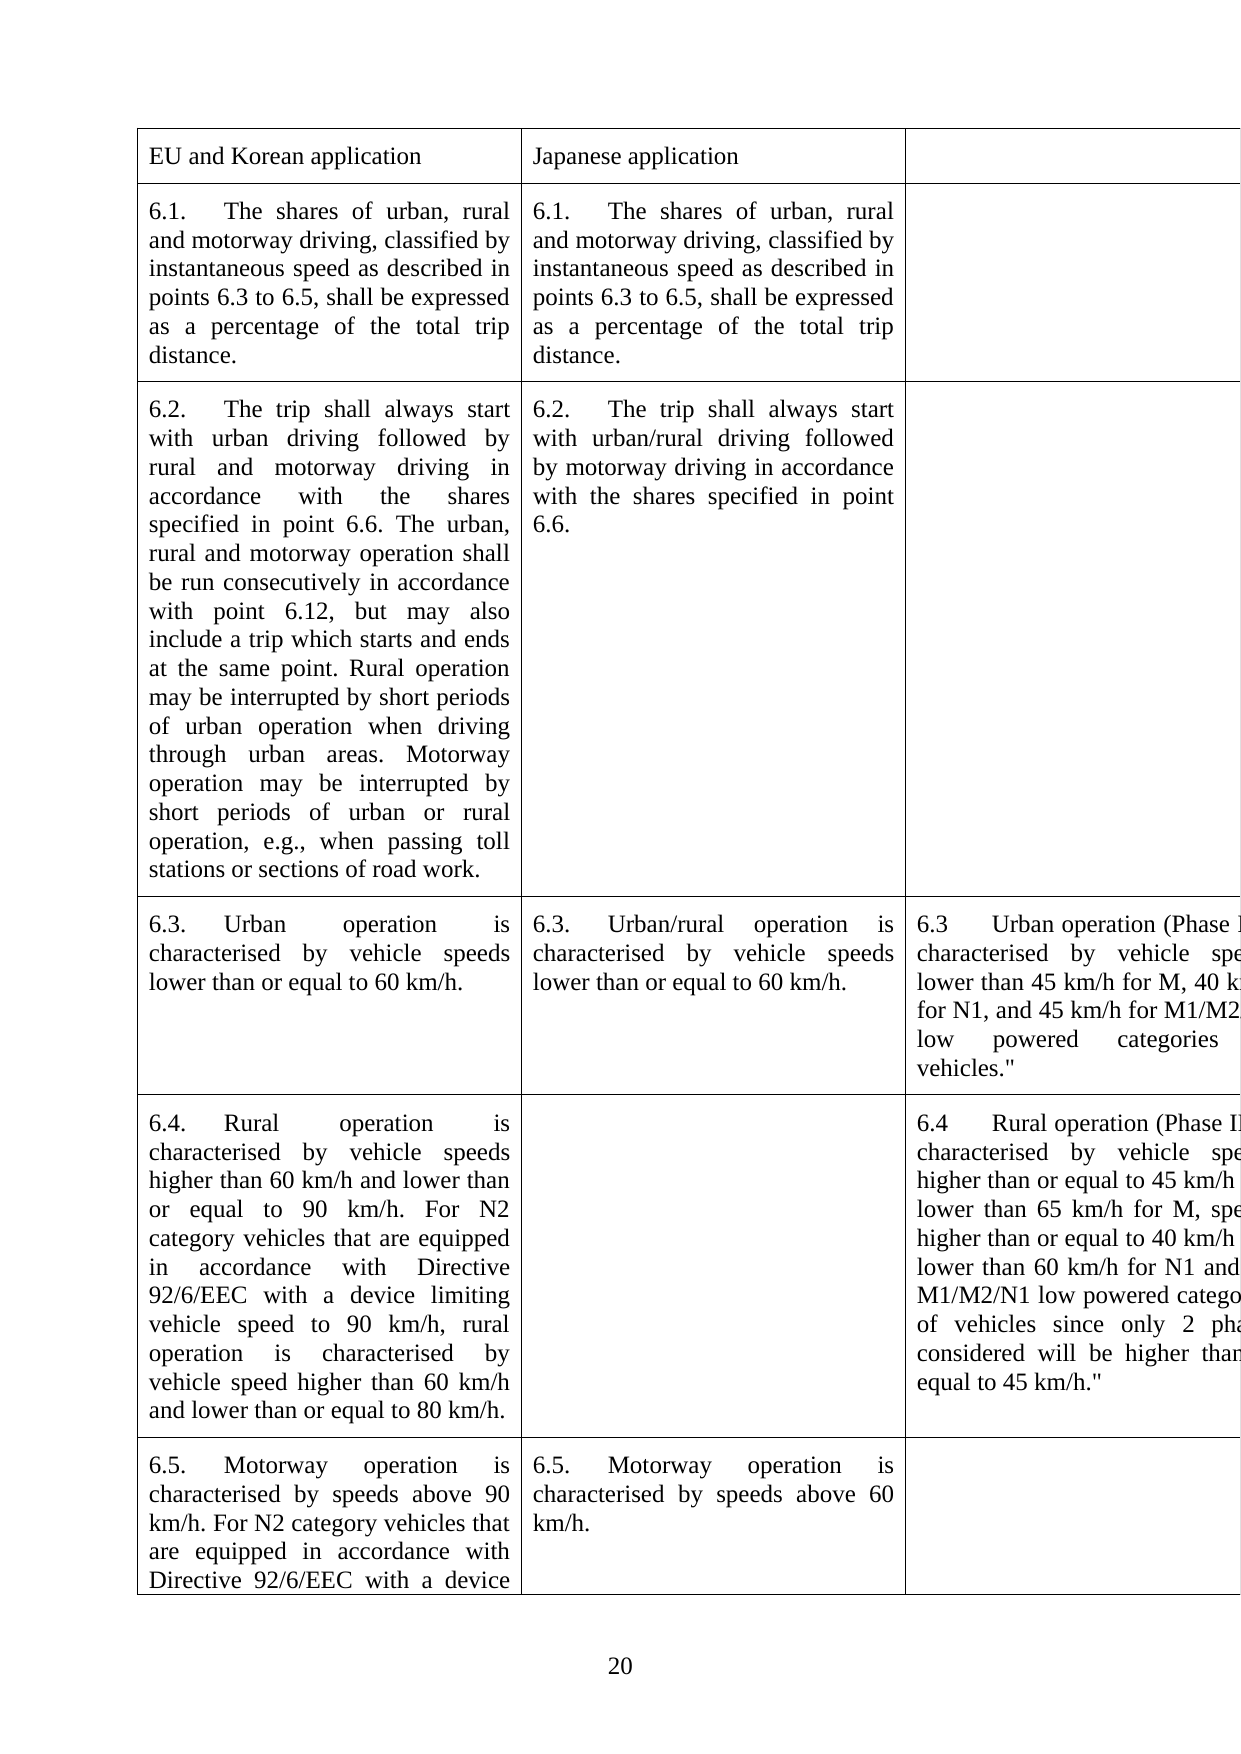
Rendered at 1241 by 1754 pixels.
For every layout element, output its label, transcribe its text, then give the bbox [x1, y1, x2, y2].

table_cell [522, 1095, 905, 1437]
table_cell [522, 1438, 905, 1594]
table_cell [906, 382, 1240, 896]
table_cell 6.4. Rural operation is characterised by vehicle speeds higher than 60 km/h and lower than or equal to 90 km/h. For N2 category vehicles that are equipped in accordance with Directive 92/6/EEC with a device limiting vehicle speed to 90 km/h, rural operation is characterised by vehicle speed higher than 60 km/h and lower than or equal to 80 km/h. [138, 1095, 521, 1437]
table_cell 6.3 Urban operation (Phase I) is characterised by vehicle speeds lower than 45 km/h for M, 40 km/h for N1, and 45 km/h for M1/M2/N1 low powered categories of vehicles." [906, 897, 1240, 1094]
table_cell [138, 1438, 521, 1594]
table_cell 6.1. The shares of urban, rural and motorway driving, classified by instantaneous speed as described in points 6.3 to 6.5, shall be expressed as a percentage of the total trip distance. [138, 184, 521, 381]
table_cell 6.3. Urban operation is characterised by vehicle speeds lower than or equal to 60 km/h. [138, 897, 521, 1094]
table_cell 6.3. Urban/rural operation is characterised by vehicle speeds lower than or equal to 60 km/h. [522, 897, 905, 1094]
table_cell 6.2. The trip shall always start with urban driving followed by rural and motorway driving in accordance with the shares specified in point 6.6. The urban, rural and motorway operation shall be run consecutively in accordance with point 6.12, but may also include a trip which starts and ends at the same point. Rural operation may be interrupted by short periods of urban operation when driving through urban areas. Motorway operation may be interrupted by short periods of urban or rural operation, e.g., when passing toll stations or sections of road work. [138, 382, 521, 896]
table_cell [906, 1438, 1240, 1594]
table_cell 6.4 Rural operation (Phase II) is characterised by vehicle speeds higher than or equal to 45 km/h and lower than 65 km/h for M, speeds higher than or equal to 40 km/h and lower than 60 km/h for N1 and for M1/M2/N1 low powered categories of vehicles since only 2 phases considered will be higher than or equal to 45 km/h." [906, 1095, 1240, 1437]
table_cell [906, 184, 1240, 381]
table_cell 6.2. The trip shall always start with urban/rural driving followed by motorway driving in accordance with the shares specified in point 6.6. [522, 382, 905, 896]
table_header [138, 129, 521, 182]
table_cell 6.1. The shares of urban, rural and motorway driving, classified by instantaneous speed as described in points 6.3 to 6.5, shall be expressed as a percentage of the total trip distance. [522, 184, 905, 381]
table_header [522, 129, 905, 182]
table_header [906, 129, 1240, 182]
